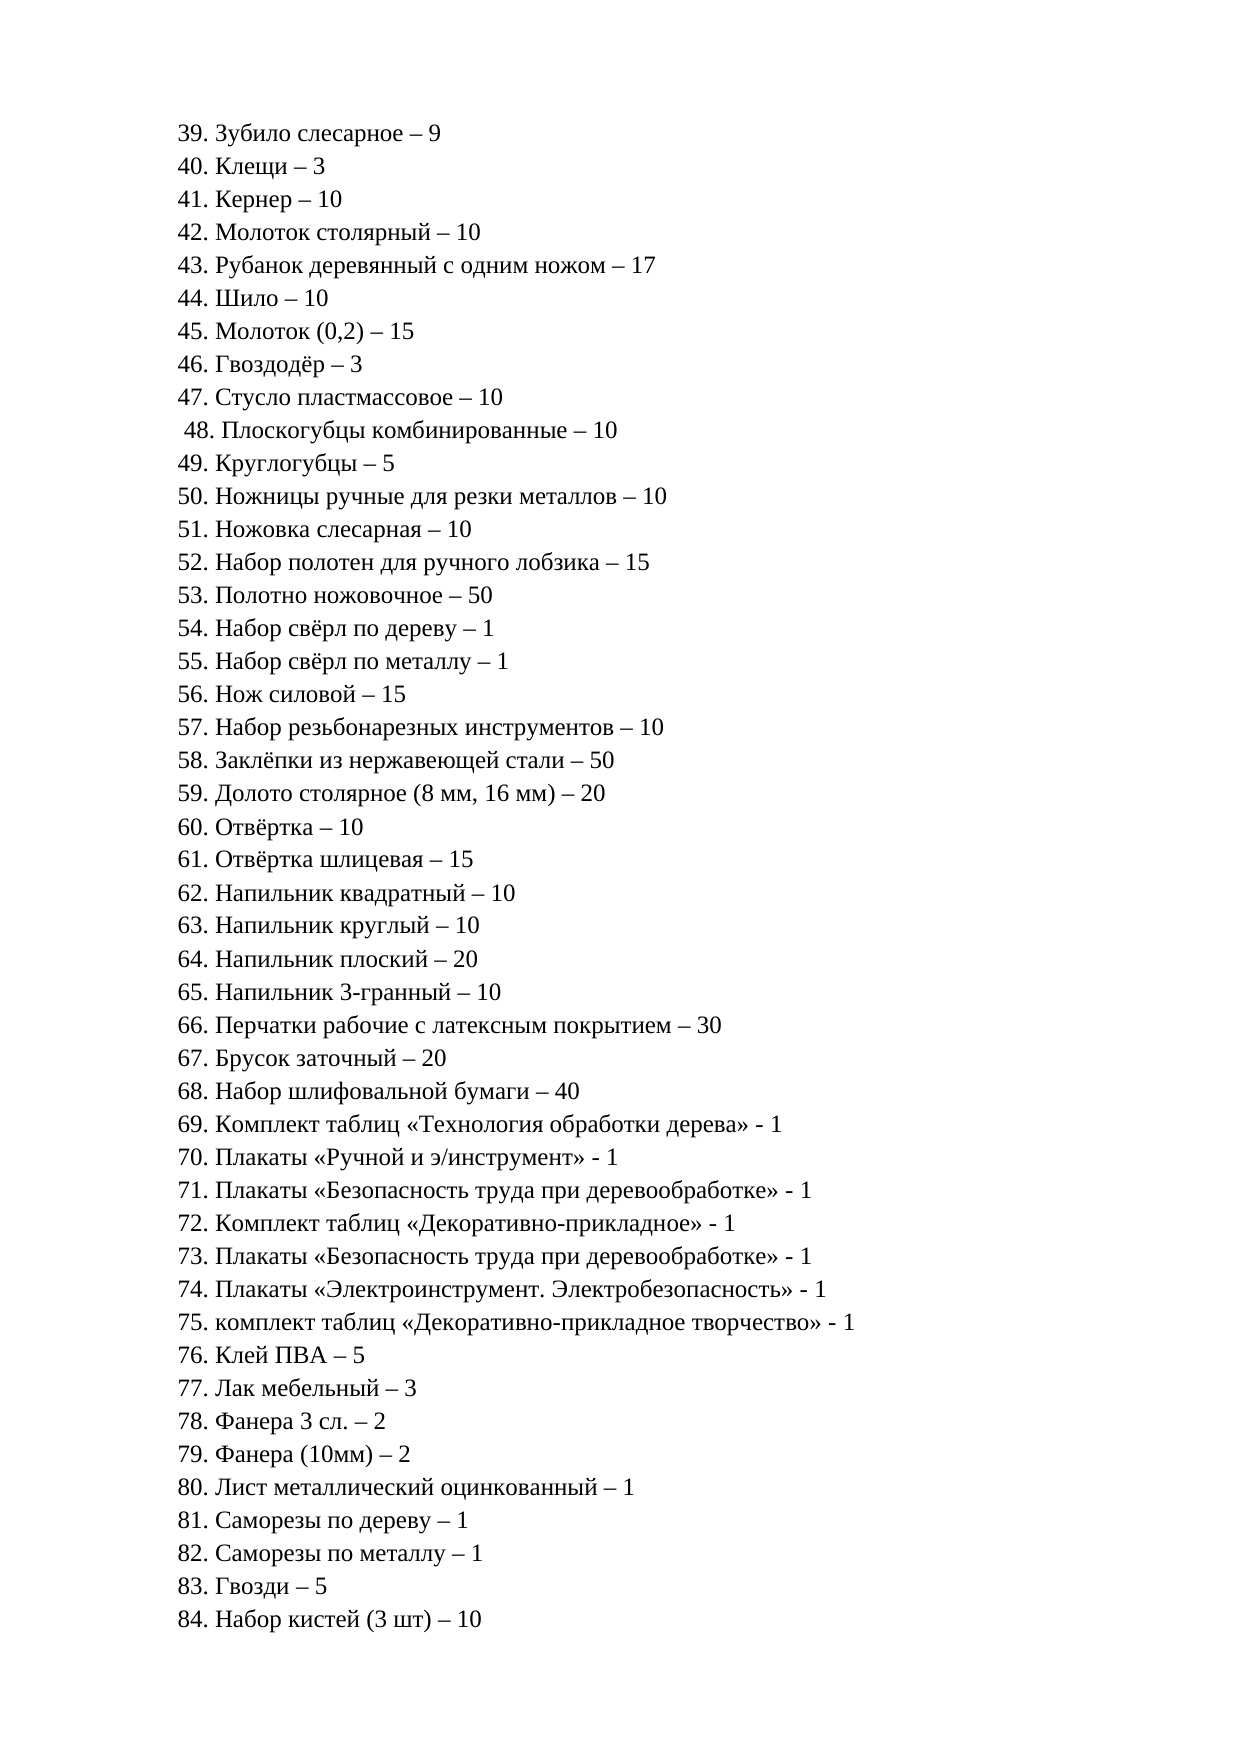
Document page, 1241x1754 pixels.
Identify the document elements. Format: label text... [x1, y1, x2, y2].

text 69. Комплект таблиц «Технология обработки дерева» - 1 [177, 1109, 1152, 1137]
text 80. Лист металлический оцинкованный – 1 [177, 1472, 1152, 1501]
text 66. Перчатки рабочие с латексным покрытием – 30 [177, 1010, 1152, 1038]
text 82. Саморезы по металлу – 1 [177, 1538, 1152, 1567]
text 41. Кернер – 10 [177, 184, 1152, 213]
text 63. Напильник круглый – 10 [177, 911, 1152, 939]
text 58. Заклёпки из нержавеющей стали – 50 [177, 746, 1152, 774]
text 78. Фанера 3 сл. – 2 [177, 1406, 1152, 1435]
text 71. Плакаты «Безопасность труда при деревообработке» - 1 [177, 1175, 1152, 1203]
text 45. Молоток (0,2) – 15 [177, 316, 1152, 345]
text 76. Клей ПВА – 5 [177, 1340, 1152, 1369]
text 67. Брусок заточный – 20 [177, 1043, 1152, 1071]
text 75. комплект таблиц «Декоративно-прикладное творчество» - 1 [177, 1307, 1152, 1336]
text 51. Ножовка слесарная – 10 [177, 514, 1152, 543]
text 83. Гвозди – 5 [177, 1571, 1152, 1600]
text 57. Набор резьбонарезных инструментов – 10 [177, 712, 1152, 741]
text 77. Лак мебельный – 3 [177, 1373, 1152, 1402]
text 72. Комплект таблиц «Декоративно-прикладное» - 1 [177, 1208, 1152, 1237]
text 48. Плоскогубцы комбинированные – 10 [177, 415, 1152, 444]
text 81. Саморезы по дереву – 1 [177, 1505, 1152, 1534]
text 52. Набор полотен для ручного лобзика – 15 [177, 547, 1152, 576]
text 54. Набор свёрл по дереву – 1 [177, 613, 1152, 642]
text 74. Плакаты «Электроинструмент. Электробезопасность» - 1 [177, 1274, 1152, 1303]
text 50. Ножницы ручные для резки металлов – 10 [177, 481, 1152, 510]
text 68. Набор шлифовальной бумаги – 40 [177, 1076, 1152, 1104]
text 46. Гвоздодёр – 3 [177, 349, 1152, 378]
text 49. Круглогубцы – 5 [177, 448, 1152, 477]
text 42. Молоток столярный – 10 [177, 217, 1152, 246]
text 70. Плакаты «Ручной и э/инструмент» - 1 [177, 1142, 1152, 1171]
text 64. Напильник плоский – 20 [177, 944, 1152, 972]
text 53. Полотно ножовочное – 50 [177, 580, 1152, 609]
text 60. Отвёртка – 10 [177, 812, 1152, 840]
text 43. Рубанок деревянный с одним ножом – 17 [177, 250, 1152, 279]
text 40. Клещи – 3 [177, 151, 1152, 180]
text 62. Напильник квадратный – 10 [177, 878, 1152, 906]
text 56. Нож силовой – 15 [177, 679, 1152, 708]
text 47. Стусло пластмассовое – 10 [177, 382, 1152, 411]
text 44. Шило – 10 [177, 283, 1152, 312]
text 39. Зубило слесарное – 9 [177, 118, 1152, 147]
text 84. Набор кистей (3 шт) – 10 [177, 1604, 1152, 1633]
text 73. Плакаты «Безопасность труда при деревообработке» - 1 [177, 1241, 1152, 1269]
text 79. Фанера (10мм) – 2 [177, 1439, 1152, 1468]
text 59. Долото столярное (8 мм, 16 мм) – 20 [177, 778, 1152, 807]
text 61. Отвёртка шлицевая – 15 [177, 844, 1152, 873]
text 65. Напильник 3-гранный – 10 [177, 977, 1152, 1005]
text 55. Набор свёрл по металлу – 1 [177, 646, 1152, 675]
